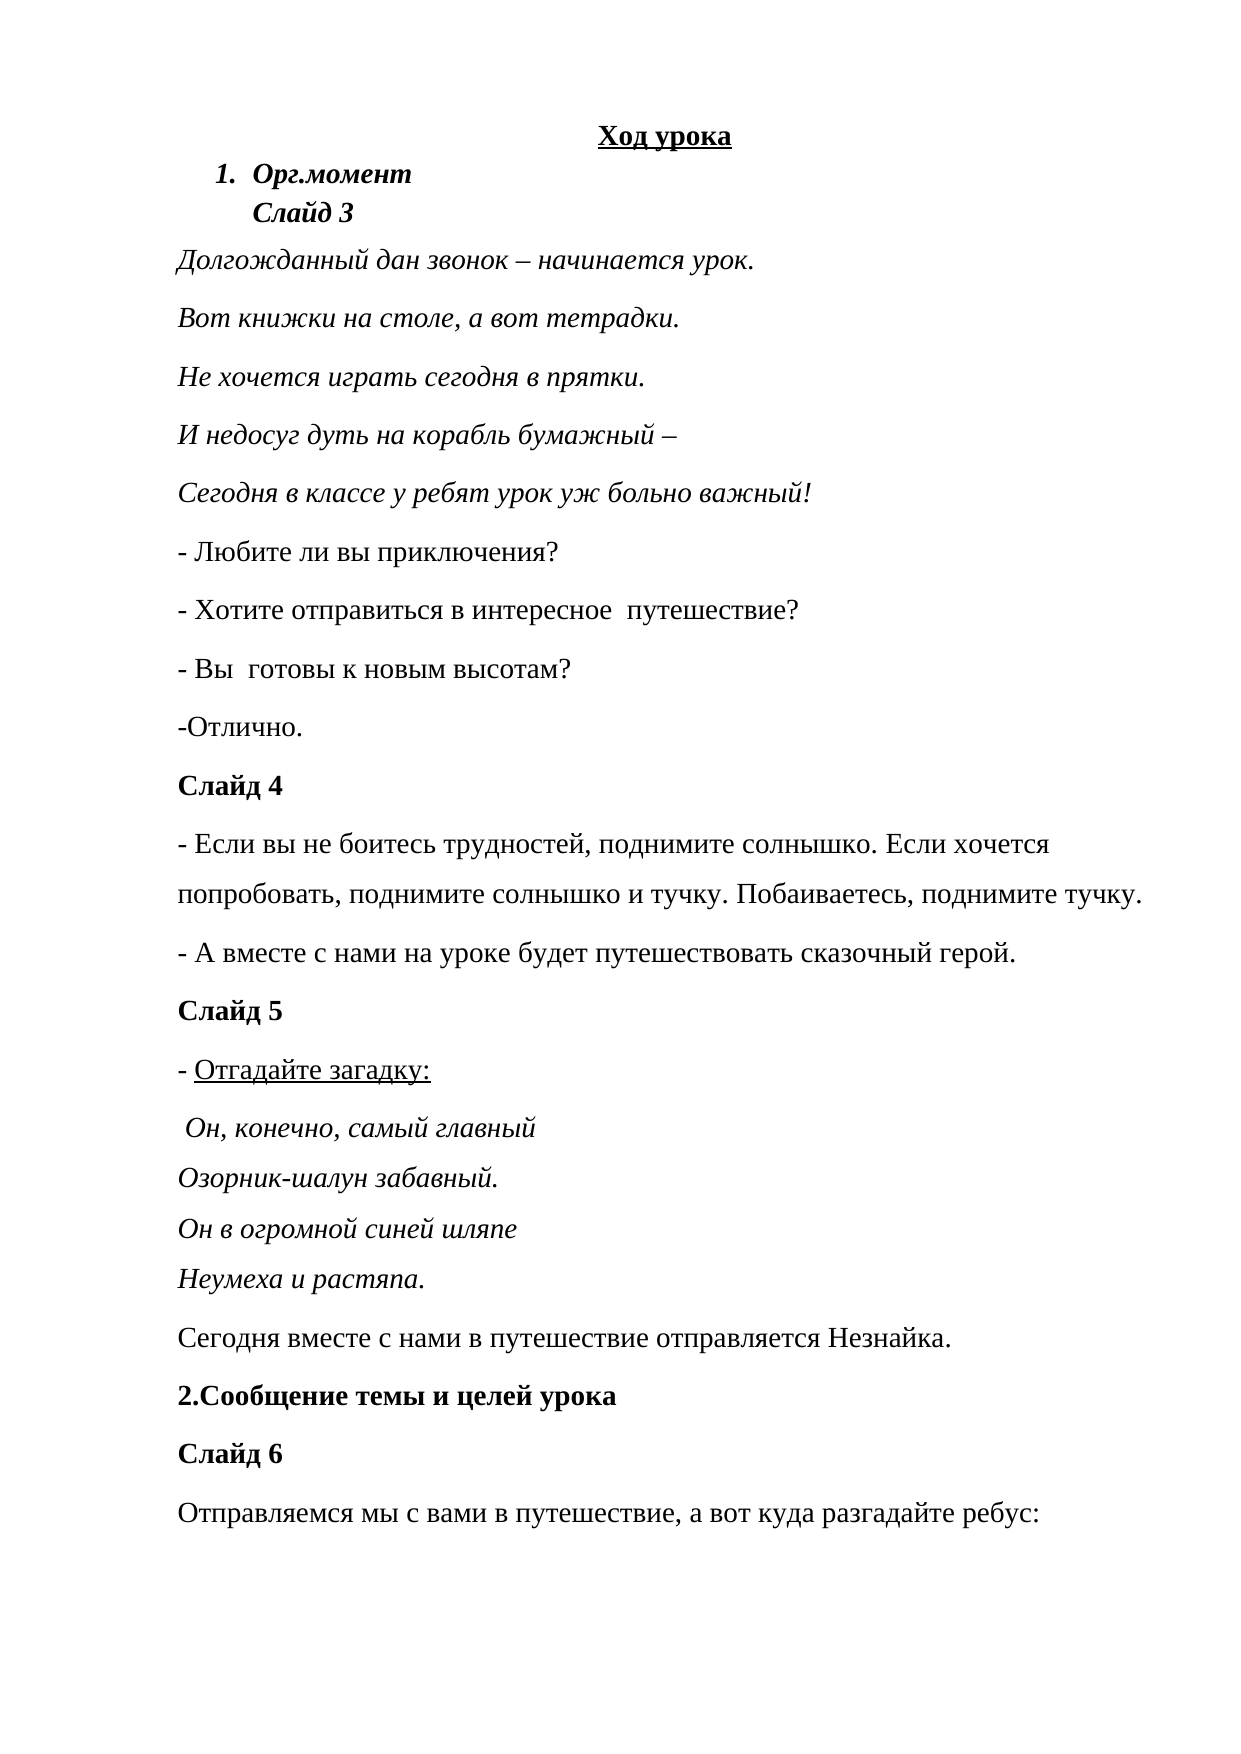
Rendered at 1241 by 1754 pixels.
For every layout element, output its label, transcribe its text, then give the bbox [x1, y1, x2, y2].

text - А вместе с нами на уроке будет путешествовать сказочный герой. [177, 935, 1152, 968]
text - Хотите отправиться в интересное путешествие? [177, 592, 1152, 626]
text Сегодня вместе с нами в путешествие отправляется Незнайка. [177, 1320, 1152, 1353]
list Орг.момент [215, 157, 1152, 190]
text Долгожданный дан звонок – начинается урок. [177, 242, 1152, 275]
text Сегодня в классе у ребят урок уж больно важный! [177, 476, 1152, 509]
text - Вы готовы к новым высотам? [177, 651, 1152, 684]
text 2.Сообщение темы и целей урока [177, 1378, 1152, 1412]
text Отправляемся мы с вами в путешествие, а вот куда разгадайте ребус: [177, 1495, 1152, 1528]
text - Отгадайте загадку: [177, 1052, 1152, 1085]
list Слайд 3 [252, 195, 1152, 229]
text Слайд 6 [177, 1437, 1152, 1470]
text Слайд 4 [177, 768, 1152, 801]
text Не хочется играть сегодня в прятки. [177, 359, 1152, 392]
text И недосуг дуть на корабль бумажный – [177, 417, 1152, 451]
text Слайд 5 [177, 993, 1152, 1027]
text Вот книжки на столе, а вот тетрадки. [177, 300, 1152, 334]
text - Если вы не боитесь трудностей, поднимите солнышко. Если хочется попробовать, поднимите солнышко и тучку. Побаиваетесь, поднимите тучку. [177, 826, 1152, 910]
text -Отлично. [177, 709, 1152, 743]
text Он, конечно, самый главный Озорник-шалун забавный. Он в огромной синей шляпе Неумеха и растяпа. [177, 1110, 1152, 1295]
list Ход урока [177, 118, 1152, 152]
text - Любите ли вы приключения? [177, 534, 1152, 568]
